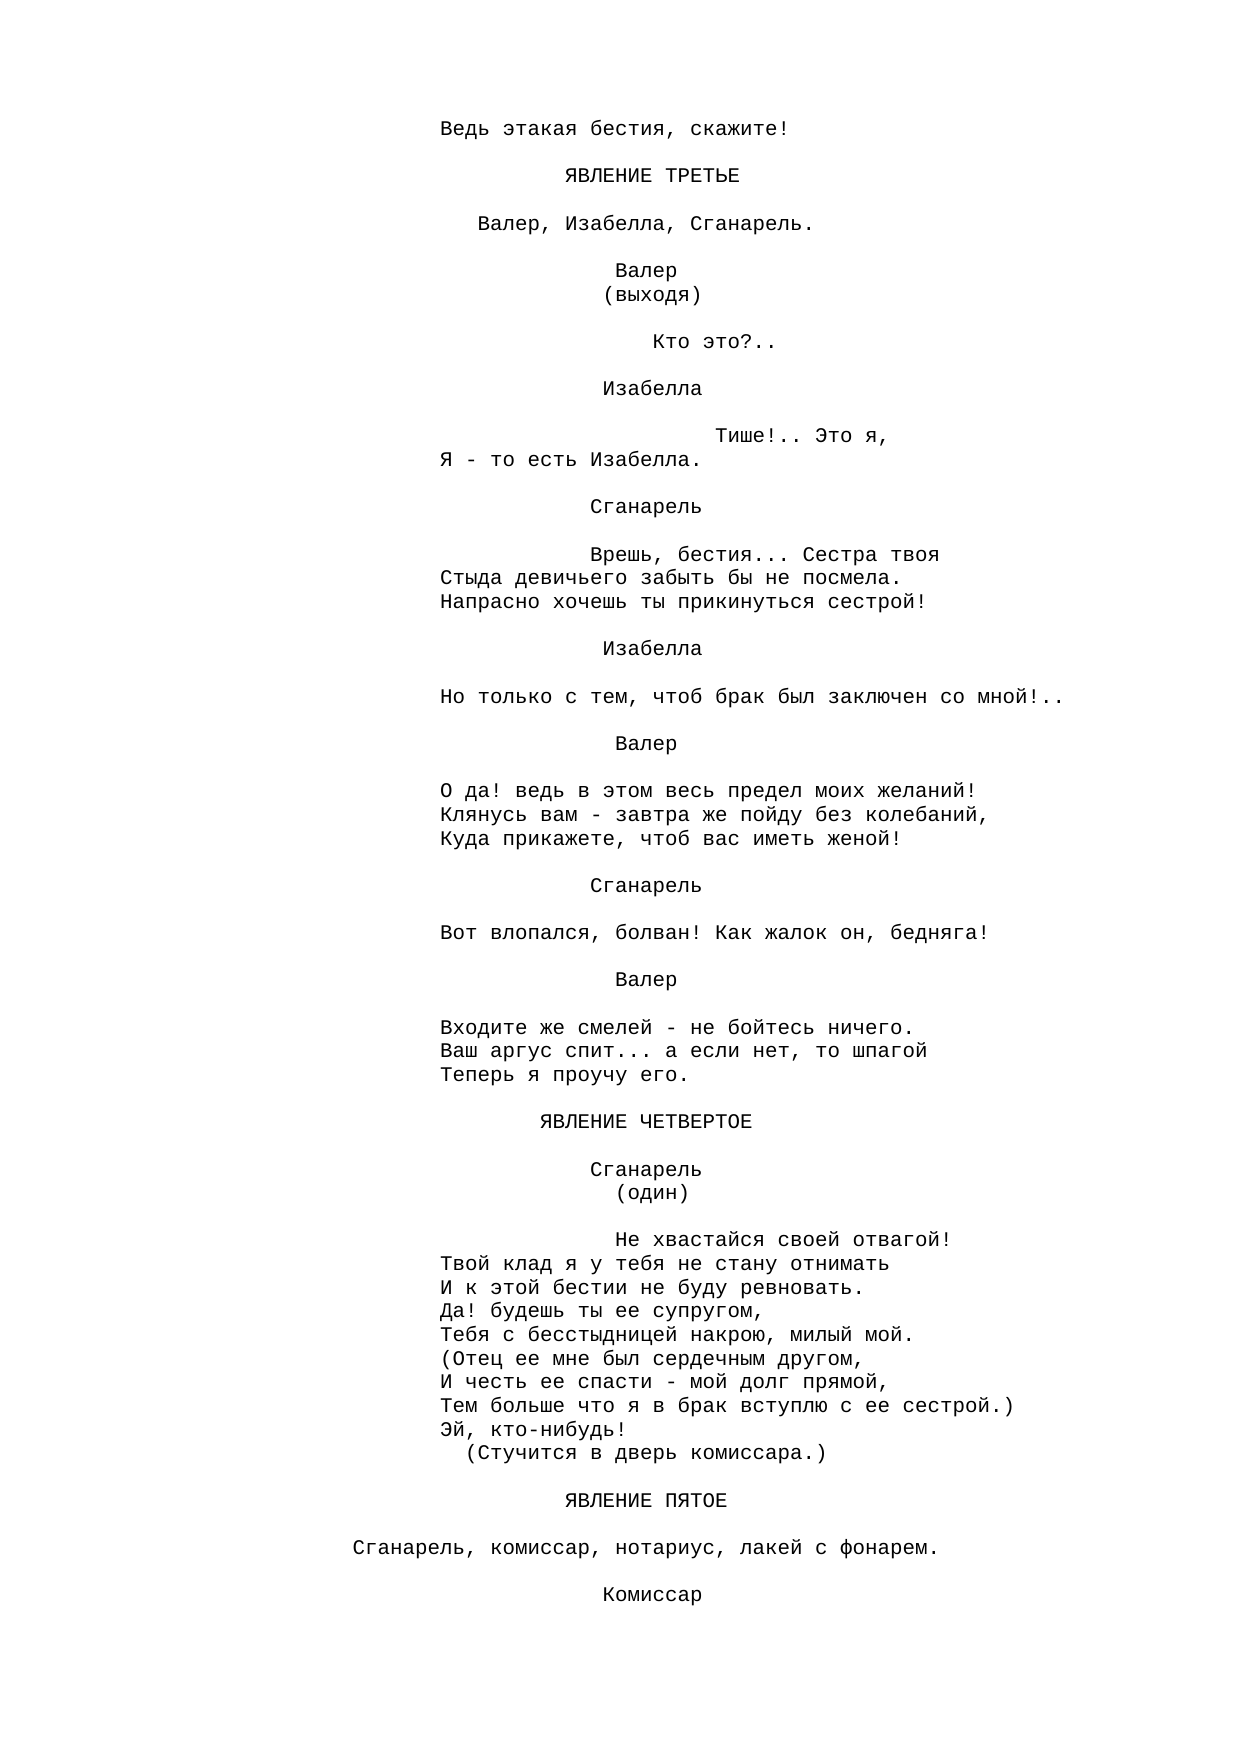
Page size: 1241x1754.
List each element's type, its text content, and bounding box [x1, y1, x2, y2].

text (Стучится в дверь комиссара.) [177, 1442, 1152, 1466]
text О да! ведь в этом весь предел моих желаний! [177, 780, 1152, 804]
text Валер [177, 260, 1152, 284]
text Сганарель [177, 496, 1152, 520]
text (выходя) [177, 284, 1152, 307]
text Врешь, бестия... Сестра твоя [177, 544, 1152, 567]
text Твой клад я у тебя не стану отнимать [177, 1253, 1152, 1277]
text Не хвастайся своей отвагой! [177, 1229, 1152, 1253]
text Да! будешь ты ее супругом, [177, 1300, 1152, 1324]
text Сганарель, комиссар, нотариус, лакей с фонарем. [177, 1537, 1152, 1561]
text Я - то есть Изабелла. [177, 449, 1152, 473]
text ЯВЛЕНИЕ ТРЕТЬЕ [177, 165, 1152, 189]
text Но только с тем, чтоб брак был заключен со мной!.. [177, 686, 1152, 709]
text Тебя с бесстыдницей накрою, милый мой. [177, 1324, 1152, 1348]
text Ваш аргус спит... а если нет, то шпагой [177, 1040, 1152, 1064]
text И честь ее спасти - мой долг прямой, [177, 1371, 1152, 1395]
text Ведь этакая бестия, скажите! [177, 118, 1152, 142]
text Клянусь вам - завтра же пойду без колебаний, [177, 804, 1152, 827]
text Стыда девичьего забыть бы не посмела. [177, 567, 1152, 591]
text Входите же смелей - не бойтесь ничего. [177, 1017, 1152, 1040]
text (Отец ее мне был сердечным другом, [177, 1348, 1152, 1371]
text Сганарель [177, 875, 1152, 898]
text Вот влопался, болван! Как жалок он, бедняга! [177, 922, 1152, 946]
text Теперь я проучу его. [177, 1064, 1152, 1088]
text Эй, кто-нибудь! [177, 1419, 1152, 1442]
text (один) [177, 1182, 1152, 1206]
text И к этой бестии не буду ревновать. [177, 1277, 1152, 1300]
text Валер [177, 969, 1152, 993]
text Сганарель [177, 1158, 1152, 1182]
text Куда прикажете, чтоб вас иметь женой! [177, 827, 1152, 851]
text Валер, Изабелла, Сганарель. [177, 213, 1152, 236]
text Изабелла [177, 638, 1152, 662]
text Комиссар [177, 1584, 1152, 1608]
text Напрасно хочешь ты прикинуться сестрой! [177, 591, 1152, 615]
text ЯВЛЕНИЕ ЧЕТВЕРТОЕ [177, 1111, 1152, 1135]
text ЯВЛЕНИЕ ПЯТОЕ [177, 1489, 1152, 1513]
text Кто это?.. [177, 331, 1152, 354]
text Изабелла [177, 378, 1152, 402]
text Тем больше что я в брак вступлю с ее сестрой.) [177, 1395, 1152, 1419]
text Тише!.. Это я, [177, 426, 1152, 449]
text Валер [177, 733, 1152, 757]
